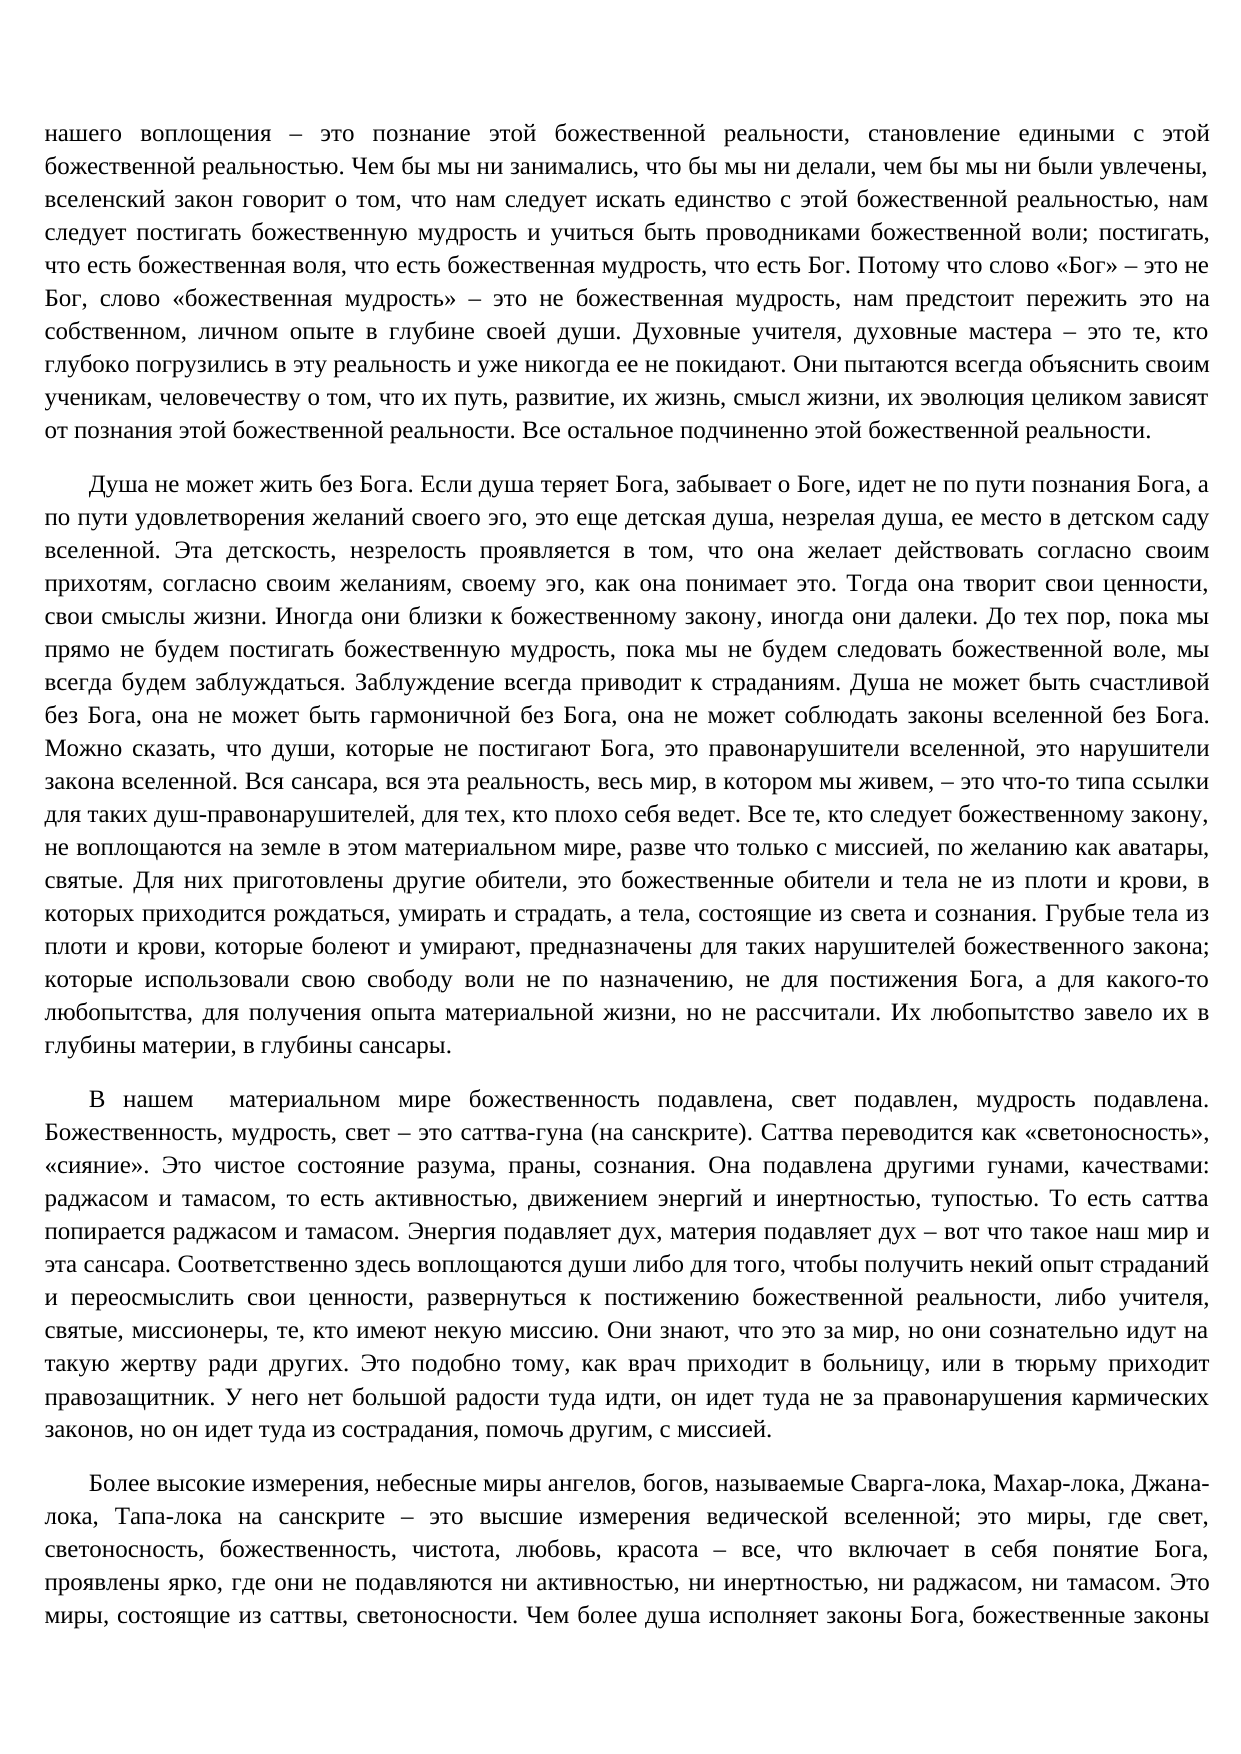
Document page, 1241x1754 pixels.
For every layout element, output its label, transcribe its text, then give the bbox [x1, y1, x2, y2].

text В нашем материальном мире божественность подавлена, свет подавлен, мудрость подавлена. Божественность, мудрость, свет – это саттва-гуна (на санскрите). Саттва переводится как «светоносность», «сияние». Это чистое состояние разума, праны, сознания. Она подавлена другими гунами, качествами: раджасом и тамасом, то есть активностью, движением энергий и инертностью, тупостью. То есть саттва попирается раджасом и тамасом. Энергия подавляет дух, материя подавляет дух – вот что такое наш мир и эта сансара. Соответственно здесь воплощаются души либо для того, чтобы получить некий опыт страданий и переосмыслить свои ценности, развернуться к постижению божественной реальности, либо учителя, святые, миссионеры, те, кто имеют некую миссию. Они знают, что это за мир, но они сознательно идут на такую жертву ради других. Это подобно тому, как врач приходит в больницу, или в тюрьму приходит правозащитник. У него нет большой радости туда идти, он идет туда не за правонарушения кармических законов, но он идет туда из сострадания, помочь другим, с миссией. [44, 1084, 1211, 1443]
text Душа не может жить без Бога. Если душа теряет Бога, забывает о Боге, идет не по пути познания Бога, а по пути удовлетворения желаний своего эго, это еще детская душа, незрелая душа, ее место в детском саду вселенной. Эта детскость, незрелость проявляется в том, что она желает действовать согласно своим прихотям, согласно своим желаниям, своему эго, как она понимает это. Тогда она творит свои ценности, свои смыслы жизни. Иногда они близки к божественному закону, иногда они далеки. До тех пор, пока мы прямо не будем постигать божественную мудрость, пока мы не будем следовать божественной воле, мы всегда будем заблуждаться. Заблуждение всегда приводит к страданиям. Душа не может быть счастливой без Бога, она не может быть гармоничной без Бога, она не может соблюдать законы вселенной без Бога. Можно сказать, что души, которые не постигают Бога, это правонарушители вселенной, это нарушители закона вселенной. Вся сансара, вся эта реальность, весь мир, в котором мы живем, – это что-то типа ссылки для таких душ-правонарушителей, для тех, кто плохо себя ведет. Все те, кто следует божественному закону, не воплощаются на земле в этом материальном мире, разве что только с миссией, по желанию как аватары, святые. Для них приготовлены другие обители, это божественные обители и тела не из плоти и крови, в которых приходится рождаться, умирать и страдать, а тела, состоящие из света и сознания. Грубые тела из плоти и крови, которые болеют и умирают, предназначены для таких нарушителей божественного закона; которые использовали свою свободу воли не по назначению, не для постижения Бога, а для какого-то любопытства, для получения опыта материальной жизни, но не рассчитали. Их любопытство завело их в глубины материи, в глубины сансары. [44, 469, 1211, 1059]
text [44, 118, 1211, 444]
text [44, 1468, 1211, 1629]
